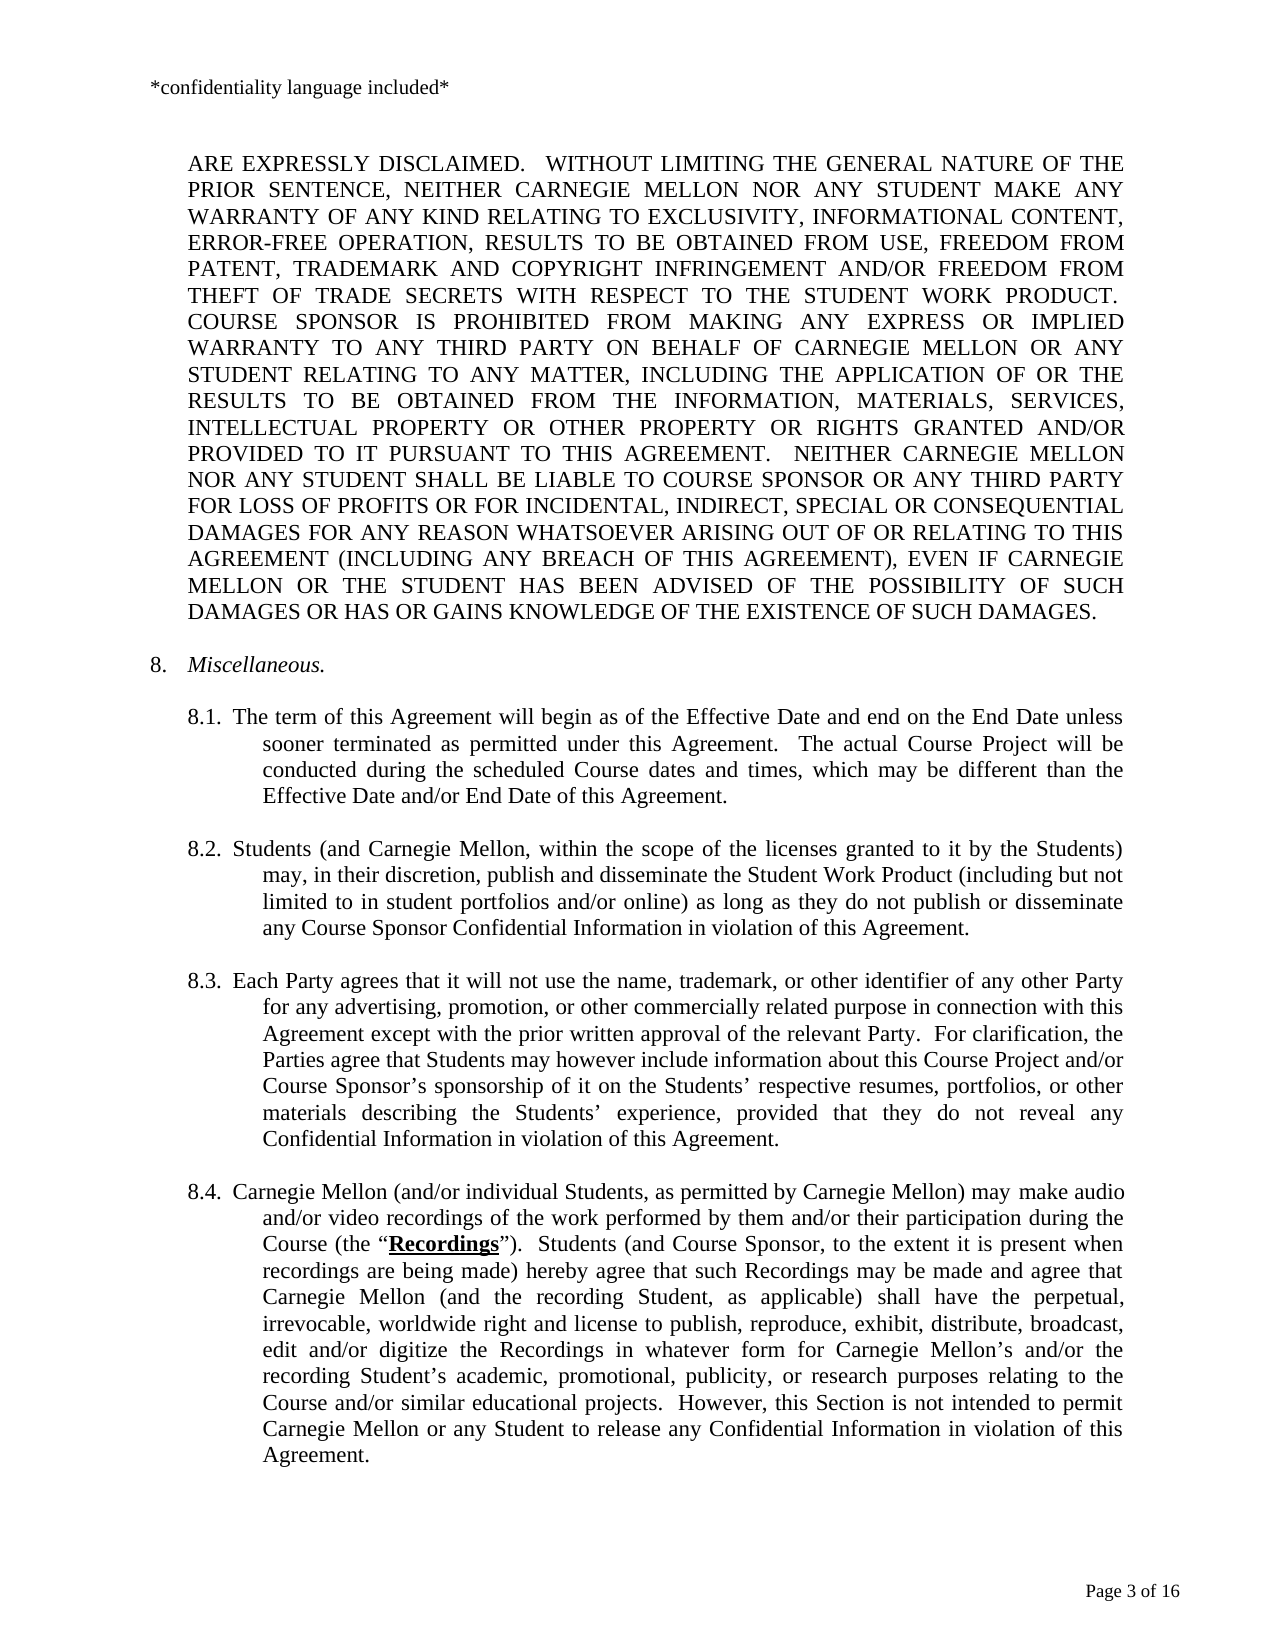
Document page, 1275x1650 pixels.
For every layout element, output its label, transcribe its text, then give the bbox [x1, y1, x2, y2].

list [150, 150, 1125, 624]
list Each Party agrees that it will not use the name, trademark, or other identifier of any other Party for any advertising, promotion, or other commercially related purpose in connection with this Agreement except with the prior written approval of the relevant Party. For clarification, the Parties agree that Students may however include information about this Course Project and/or Course Sponsor’s sponsorship of it on the Students’ respective resumes, portfolios, or other materials describing the Students’ experience, provided that they do not reveal any Confidential Information in violation of this Agreement. [187, 967, 1125, 1151]
list Miscellaneous. [150, 651, 1125, 677]
list Carnegie Mellon (and/or individual Students, as permitted by Carnegie Mellon) may make audio and/or video recordings of the work performed by them and/or their participation during the Course (the “Recordings”). Students (and Course Sponsor, to the extent it is present when recordings are being made) hereby agree that such Recordings may be made and agree that Carnegie Mellon (and the recording Student, as applicable) shall have the perpetual, irrevocable, worldwide right and license to publish, reproduce, exhibit, distribute, broadcast, edit and/or digitize the Recordings in whatever form for Carnegie Mellon’s and/or the recording Student’s academic, promotional, publicity, or research purposes relating to the Course and/or similar educational projects. However, this Section is not intended to permit Carnegie Mellon or any Student to release any Confidential Information in violation of this Agreement. [187, 1178, 1125, 1468]
list Students (and Carnegie Mellon, within the scope of the licenses granted to it by the Students) may, in their discretion, publish and disseminate the Student Work Product (including but not limited to in student portfolios and/or online) as long as they do not publish or disseminate any Course Sponsor Confidential Information in violation of this Agreement. [187, 835, 1125, 941]
list The term of this Agreement will begin as of the Effective Date and end on the End Date unless sooner terminated as permitted under this Agreement. The actual Course Project will be conducted during the scheduled Course dates and times, which may be different than the Effective Date and/or End Date of this Agreement. [187, 703, 1125, 809]
